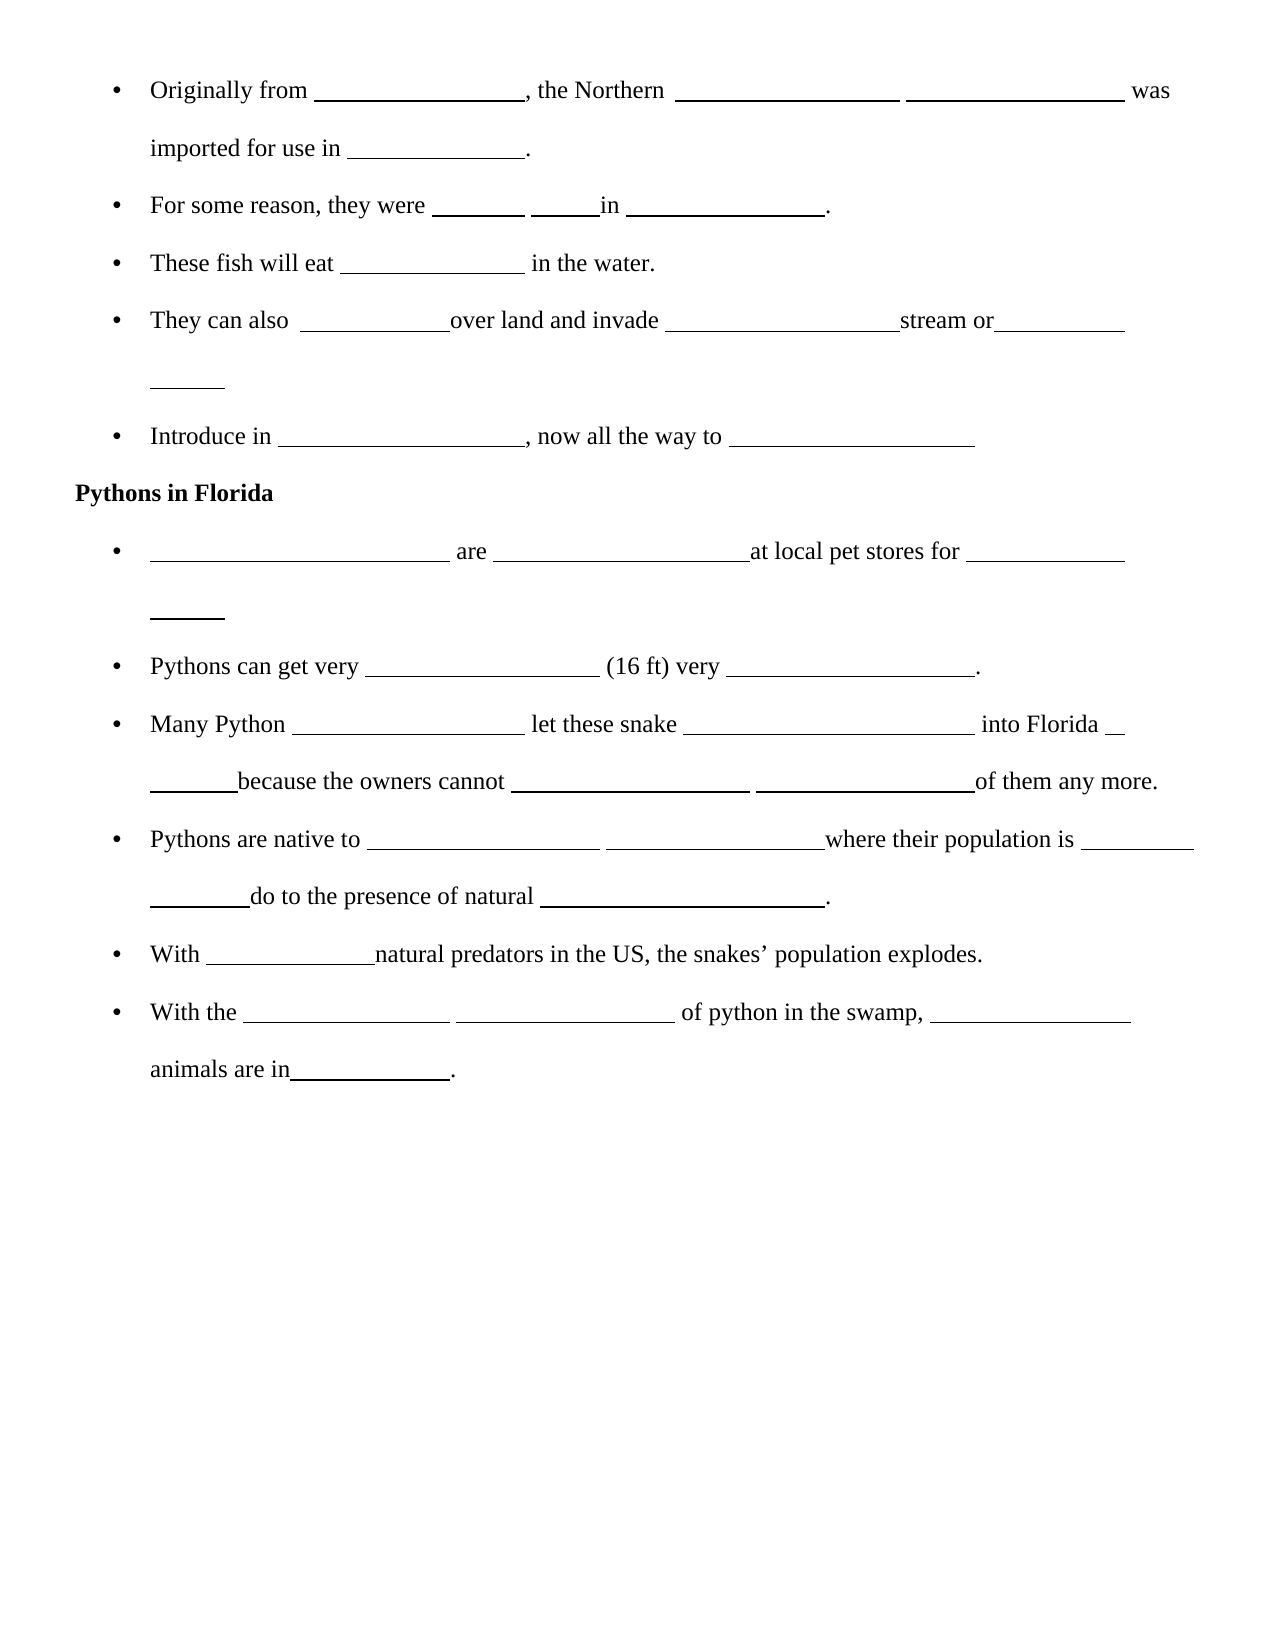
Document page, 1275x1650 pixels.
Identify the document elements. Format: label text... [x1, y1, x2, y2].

list Originally from , the Northern was imported for use in . [112, 75, 1200, 161]
list Pythons are native to where their population is do to the presence of natural . [112, 824, 1200, 910]
list With natural predators in the US, the snakes’ population explodes. [112, 939, 1200, 968]
list For some reason, they were in . [112, 190, 1200, 219]
list Pythons can get very (16 ft) very . [112, 651, 1200, 680]
list With the of python in the swamp, animals are in . [112, 997, 1200, 1083]
list They can also over land and invade stream or [112, 306, 1200, 392]
list Many Python let these snake into Florida because the owners cannot of them any more. [112, 709, 1200, 795]
list are at local pet stores for [112, 536, 1200, 622]
list These fish will eat in the water. [112, 248, 1200, 277]
text Pythons in Florida [75, 478, 1200, 507]
list Introduce in , now all the way to [112, 421, 1200, 449]
